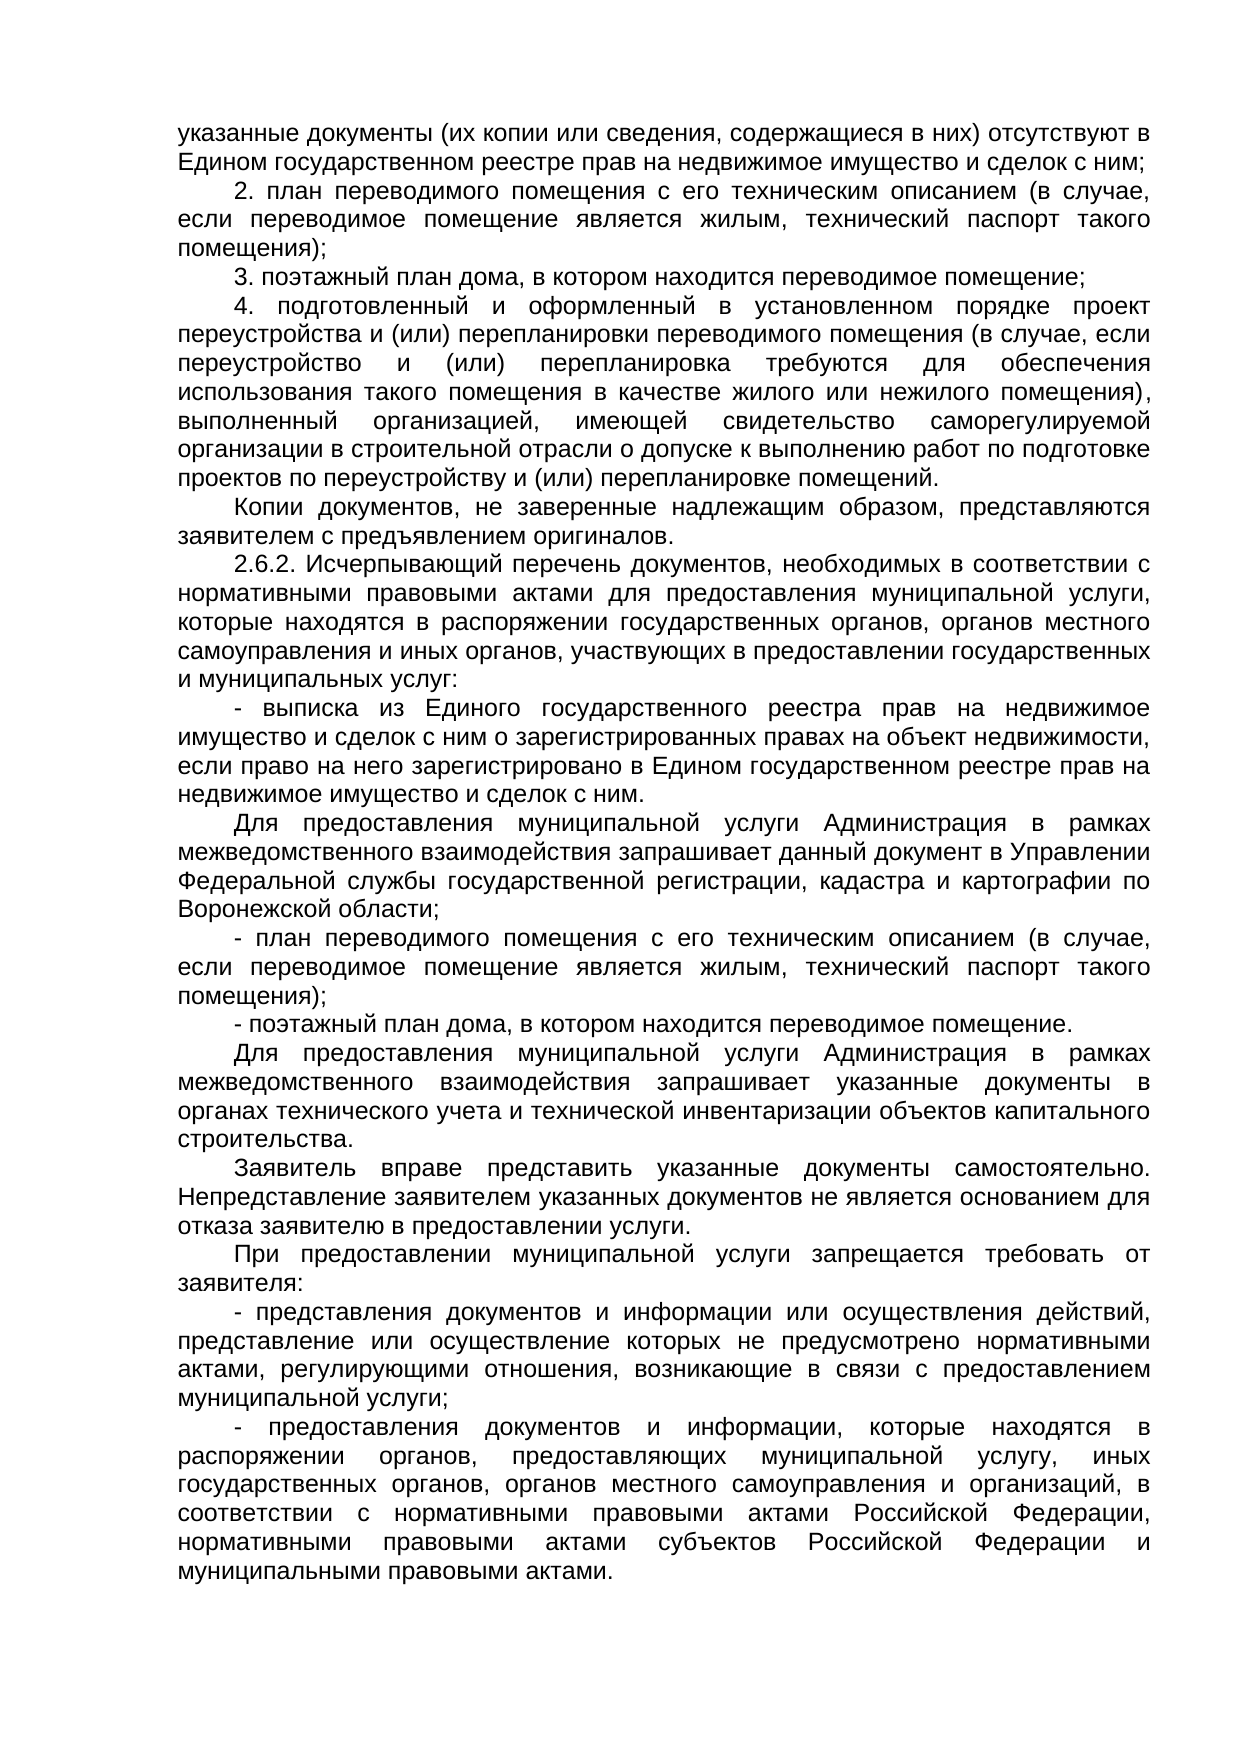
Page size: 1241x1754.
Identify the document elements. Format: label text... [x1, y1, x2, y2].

text При предоставлении муниципальной услуги запрещается требовать от заявителя: [177, 1239, 1152, 1297]
text 3. поэтажный план дома, в котором находится переводимое помещение; [177, 262, 1152, 291]
text - план переводимого помещения с его техническим описанием (в случае, если переводимое помещение является жилым, технический паспорт такого помещения); [177, 923, 1152, 1009]
text Для предоставления муниципальной услуги Администрация в рамках межведомственного взаимодействия запрашивает указанные документы в органах технического учета и технической инвентаризации объектов капитального строительства. [177, 1038, 1152, 1153]
text 2.6.2. Исчерпывающий перечень документов, необходимых в соответствии с нормативными правовыми актами для предоставления муниципальной услуги, которые находятся в распоряжении государственных органов, органов местного самоуправления и иных органов, участвующих в предоставлении государственных и муниципальных услуг: [177, 549, 1152, 693]
text - предоставления документов и информации, которые находятся в распоряжении органов, предоставляющих муниципальной услугу, иных государственных органов, органов местного самоуправления и организаций, в соответствии с нормативными правовыми актами Российской Федерации, нормативными правовыми актами субъектов Российской Федерации и муниципальными правовыми актами. [177, 1412, 1152, 1584]
text Для предоставления муниципальной услуги Администрация в рамках межведомственного взаимодействия запрашивает данный документ в Управлении Федеральной службы государственной регистрации, кадастра и картографии по Воронежской области; [177, 808, 1152, 923]
text Копии документов, не заверенные надлежащим образом, представляются заявителем с предъявлением оригиналов. [177, 492, 1152, 549]
text Заявитель вправе представить указанные документы самостоятельно. Непредставление заявителем указанных документов не является основанием для отказа заявителю в предоставлении услуги. [177, 1153, 1152, 1239]
text - представления документов и информации или осуществления действий, представление или осуществление которых не предусмотрено нормативными актами, регулирующими отношения, возникающие в связи с предоставлением муниципальной услуги; [177, 1297, 1152, 1412]
text - поэтажный план дома, в котором находится переводимое помещение. [177, 1009, 1152, 1038]
text - выписка из Единого государственного реестра прав на недвижимое имущество и сделок с ним о зарегистрированных правах на объект недвижимости, если право на него зарегистрировано в Едином государственном реестре прав на недвижимое имущество и сделок с ним. [177, 693, 1152, 808]
text 2. план переводимого помещения с его техническим описанием (в случае, если переводимое помещение является жилым, технический паспорт такого помещения); [177, 176, 1152, 262]
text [177, 118, 1152, 176]
text 4. подготовленный и оформленный в установленном порядке проект переустройства и (или) перепланировки переводимого помещения (в случае, если переустройство и (или) перепланировка требуются для обеспечения использования такого помещения в качестве жилого или нежилого помещения), выполненный организацией, имеющей свидетельство саморегулируемой организации в строительной отрасли о допуске к выполнению работ по подготовке проектов по переустройству и (или) перепланировке помещений. [177, 291, 1152, 492]
